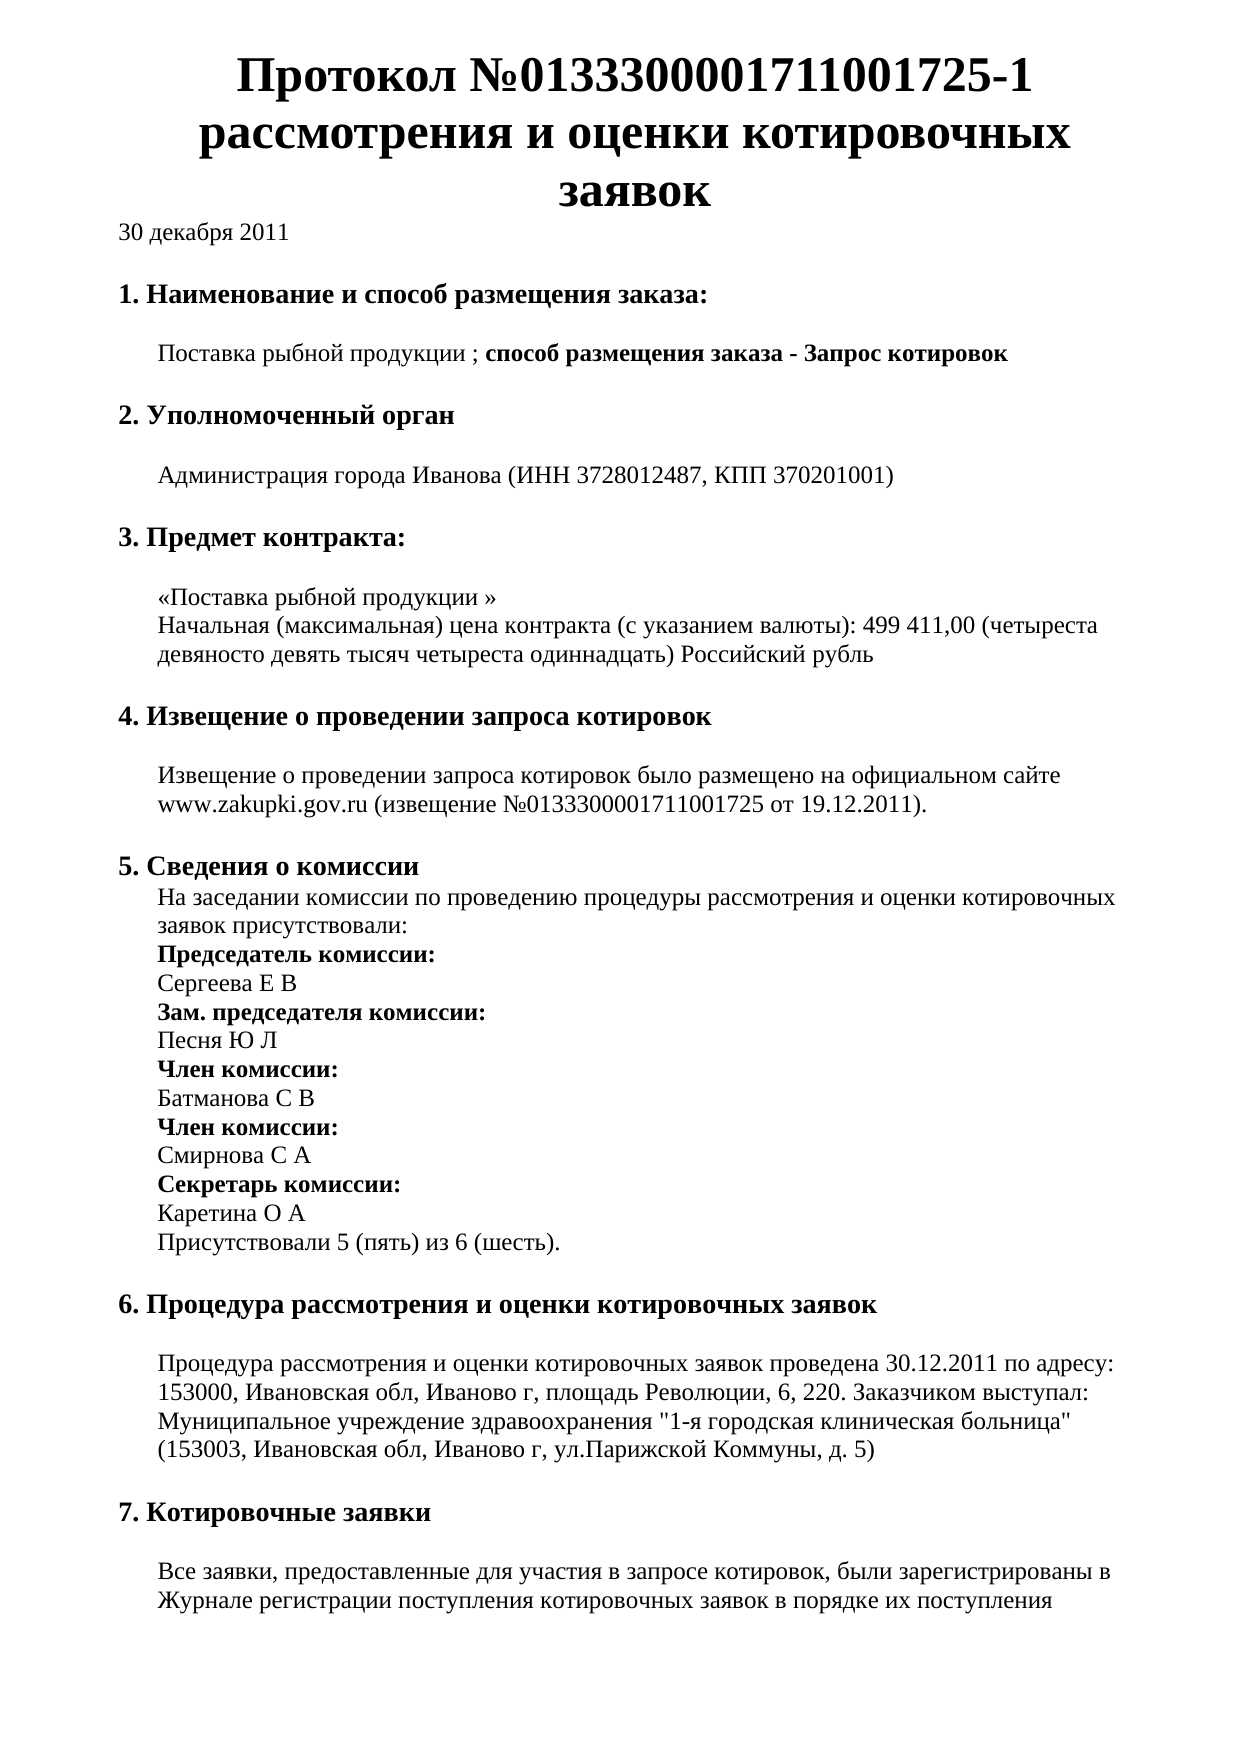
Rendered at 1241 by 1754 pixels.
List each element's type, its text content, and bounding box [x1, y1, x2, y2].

text Поставка рыбной продукции ; способ размещения заказа - Запрос котировок [157, 338, 1152, 367]
text 1. Наименование и способ размещения заказа: [118, 277, 1152, 309]
text рассмотрения и оценки котировочных заявок [118, 102, 1152, 217]
text Протокол №0133300001711001725-1 [118, 44, 1152, 102]
text Член комиссии: Смирнова С А [157, 1112, 1152, 1169]
text Извещение о проведении запроса котировок было размещено на официальном сайте www.zakupki.gov.ru (извещение №0133300001711001725 от 19.12.2011). [157, 761, 1152, 818]
text 6. Процедура рассмотрения и оценки котировочных заявок [118, 1287, 1152, 1319]
text «Поставка рыбной продукции » Начальная (максимальная) цена контракта (с указанием валюты): 499 411,00 (четыреста девяносто девять тысяч четыреста одиннадцать) Российский рубль [157, 582, 1152, 668]
text Присутствовали 5 (пять) из 6 (шесть). [157, 1227, 1152, 1256]
text Член комиссии: Батманова С В [157, 1054, 1152, 1112]
text 7. Котировочные заявки [118, 1494, 1152, 1527]
text 30 декабря 2011 [118, 217, 1152, 246]
text 3. Предмет контракта: [118, 520, 1152, 552]
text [157, 1556, 1152, 1614]
text Зам. председателя комиссии: Песня Ю Л [157, 997, 1152, 1054]
text На заседании комиссии по проведению процедуры рассмотрения и оценки котировочных заявок присутствовали: [157, 882, 1152, 939]
text 5. Сведения о комиссии [118, 849, 1152, 882]
text Председатель комиссии: Сергеева Е В [157, 939, 1152, 997]
text Процедура рассмотрения и оценки котировочных заявок проведена 30.12.2011 по адресу: 153000, Ивановская обл, Иваново г, площадь Революции, 6, 220. Заказчиком выступал: Муниципальное учреждение здравоохранения "1-я городская клиническая больница" (153003, Ивановская обл, Иваново г, ул.Парижской Коммуны, д. 5) [157, 1348, 1152, 1463]
text 4. Извещение о проведении запроса котировок [118, 699, 1152, 731]
text Администрация города Иванова (ИНН 3728012487, КПП 370201001) [157, 460, 1152, 489]
text 2. Уполномоченный орган [118, 398, 1152, 431]
text Секретарь комиссии: Каретина О А [157, 1169, 1152, 1227]
